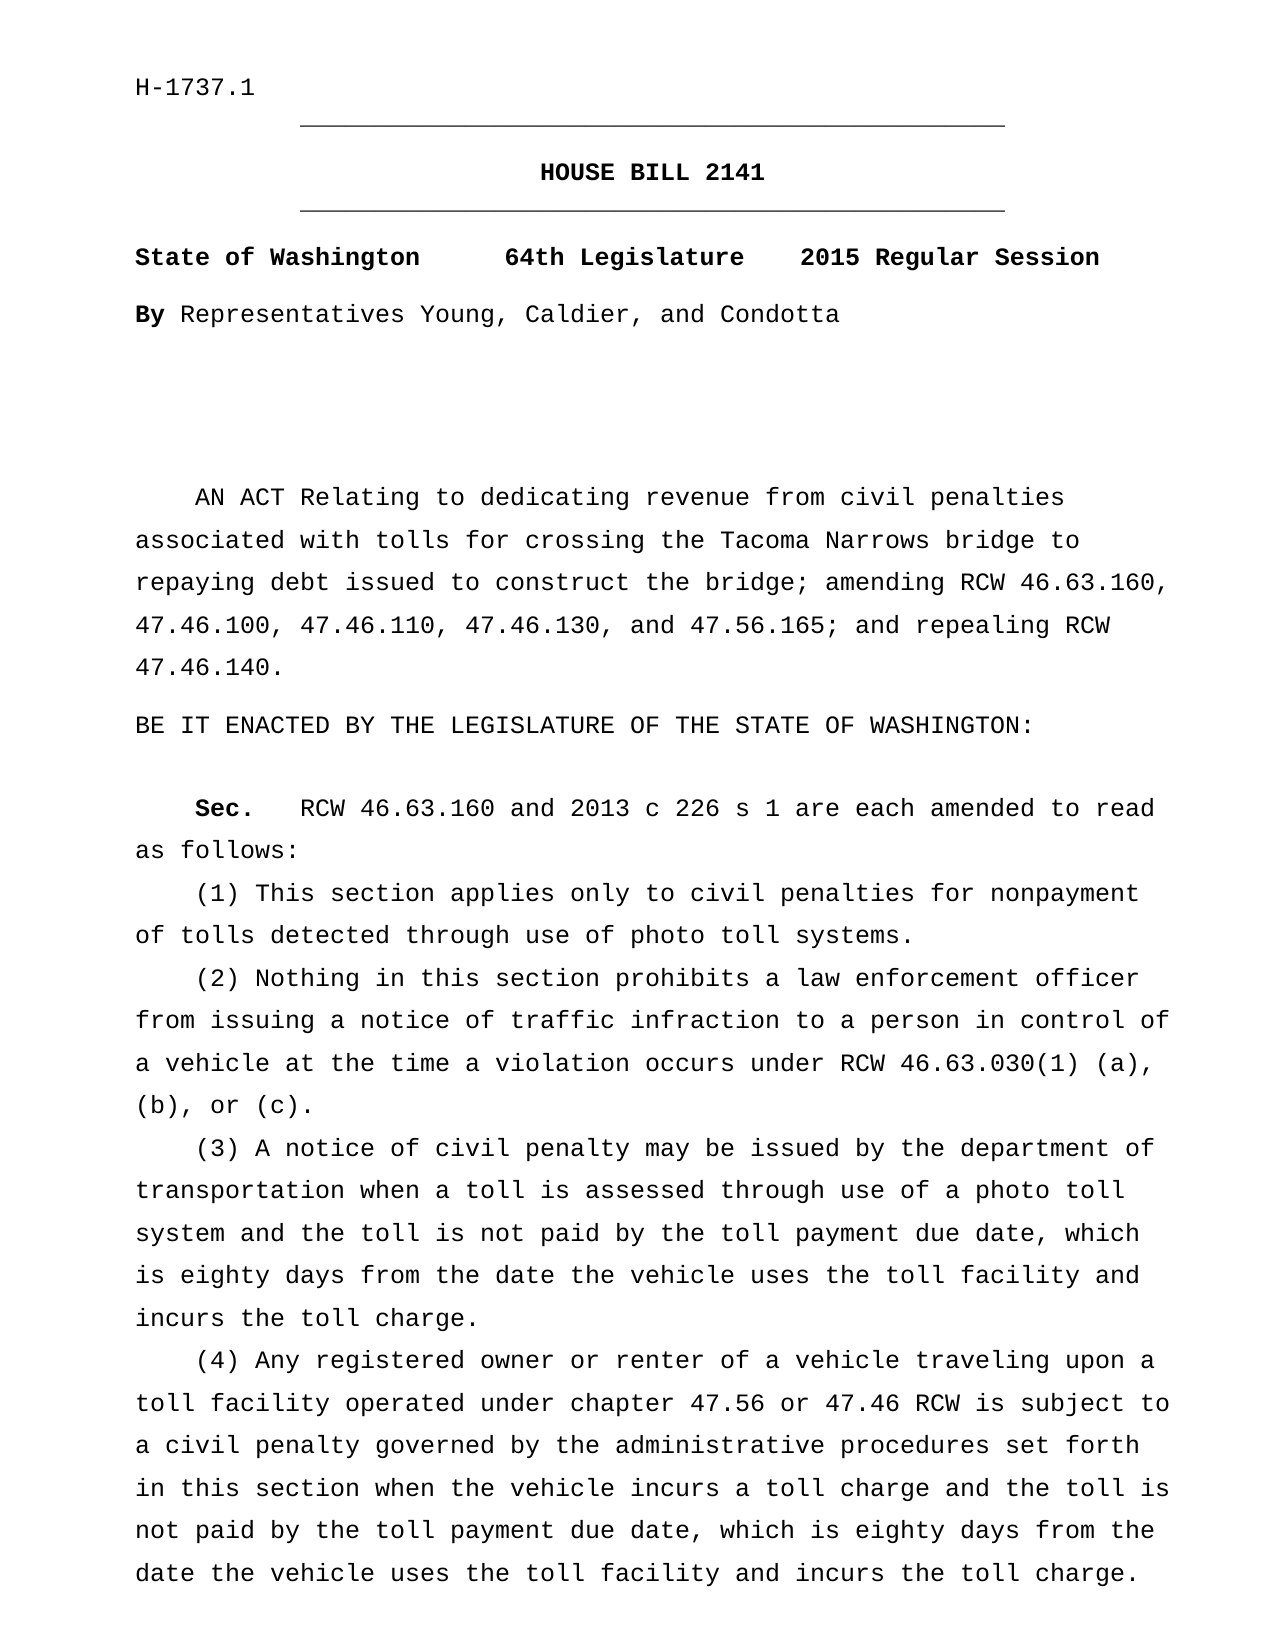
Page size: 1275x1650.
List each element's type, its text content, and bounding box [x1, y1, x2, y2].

text (4) Any registered owner or renter of a vehicle traveling upon a toll facility operated under chapter 47.56 or 47.46 RCW is subject to a civil penalty governed by the administrative procedures set forth in this section when the vehicle incurs a toll charge and the toll is not paid by the toll payment due date, which is eighty days from the date the vehicle uses the toll facility and incurs the toll charge. [135, 1335, 1170, 1590]
text (1) This section applies only to civil penalties for nonpayment of tolls detected through use of photo toll systems. [135, 867, 1170, 952]
text _______________________________________________ [135, 188, 1170, 217]
text _______________________________________________ [135, 103, 1170, 132]
text H-1737.1 [135, 75, 1170, 103]
text By Representatives Young, Caldier, and Condotta [135, 302, 1170, 330]
text (3) A notice of civil penalty may be issued by the department of transportation when a toll is assessed through use of a photo toll system and the toll is not paid by the toll payment due date, which is eighty days from the date the vehicle uses the toll facility and incurs the toll charge. [135, 1122, 1170, 1335]
text (2) Nothing in this section prohibits a law enforcement officer from issuing a notice of traffic infraction to a person in control of a vehicle at the time a violation occurs under RCW 46.63.030(1) (a), (b), or (c). [135, 952, 1170, 1122]
text State of Washington 64th Legislature 2015 Regular Session [135, 245, 1170, 273]
text AN ACT Relating to dedicating revenue from civil penalties associated with tolls for crossing the Tacoma Narrows bridge to repaying debt issued to construct the bridge; amending RCW 46.63.160, 47.46.100, 47.46.110, 47.46.130, and 47.56.165; and repealing RCW 47.46.140. [135, 472, 1170, 684]
text Sec. RCW 46.63.160 and 2013 c 226 s 1 are each amended to read as follows: [135, 782, 1170, 867]
text HOUSE BILL 2141 [135, 160, 1170, 188]
text BE IT ENACTED BY THE LEGISLATURE OF THE STATE OF WASHINGTON: [135, 712, 1170, 741]
